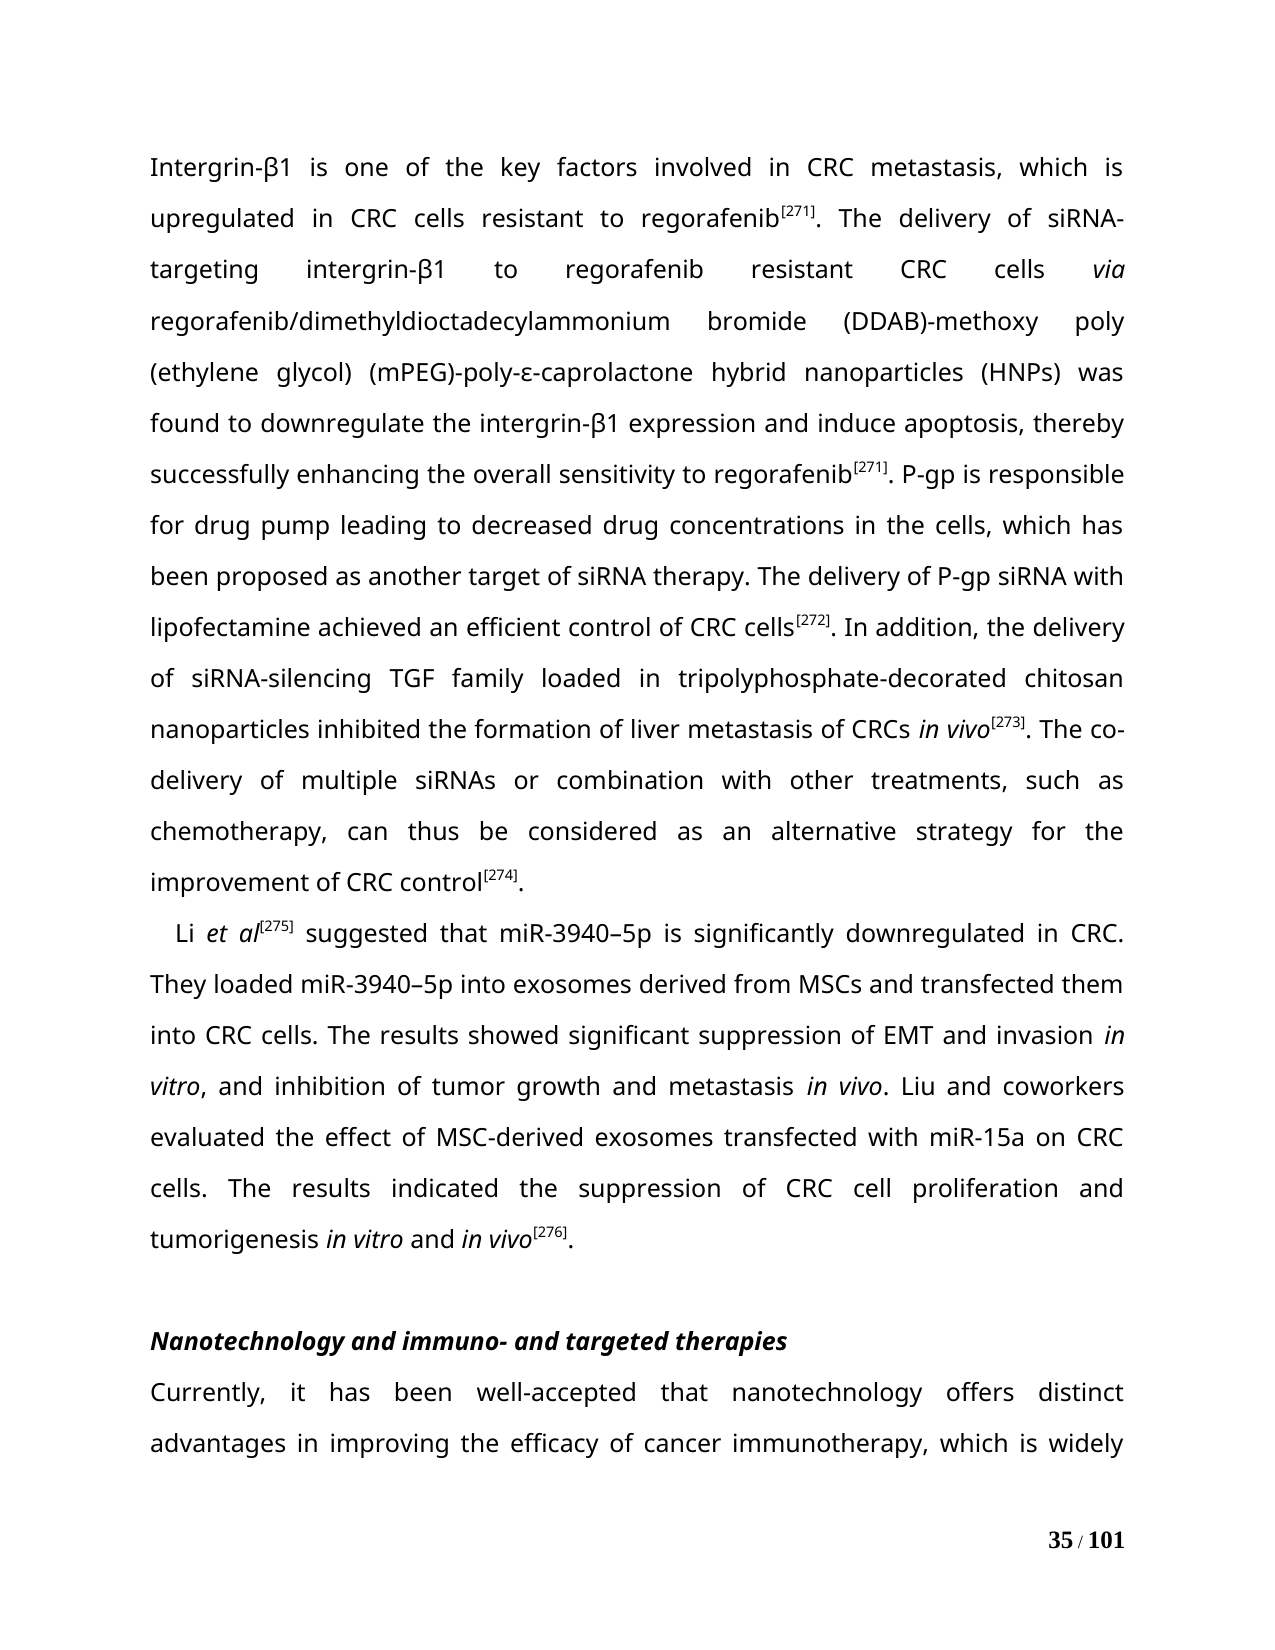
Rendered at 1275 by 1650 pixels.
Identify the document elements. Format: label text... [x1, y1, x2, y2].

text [150, 150, 1125, 899]
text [150, 1375, 1125, 1460]
text Nanotechnology and immuno- and targeted therapies [150, 1324, 1125, 1358]
text Li et al[275] suggested that miR-3940–5p is significantly downregulated in CRC. They loaded miR-3940–5p into exosomes derived from MSCs and transfected them into CRC cells. The results showed significant suppression of EMT and invasion in vitro, and inhibition of tumor growth and metastasis in vivo. Liu and coworkers evaluated the effect of MSC-derived exosomes transfected with miR-15a on CRC cells. The results indicated the suppression of CRC cell proliferation and tumorigenesis in vitro and in vivo[276]. [150, 916, 1125, 1256]
